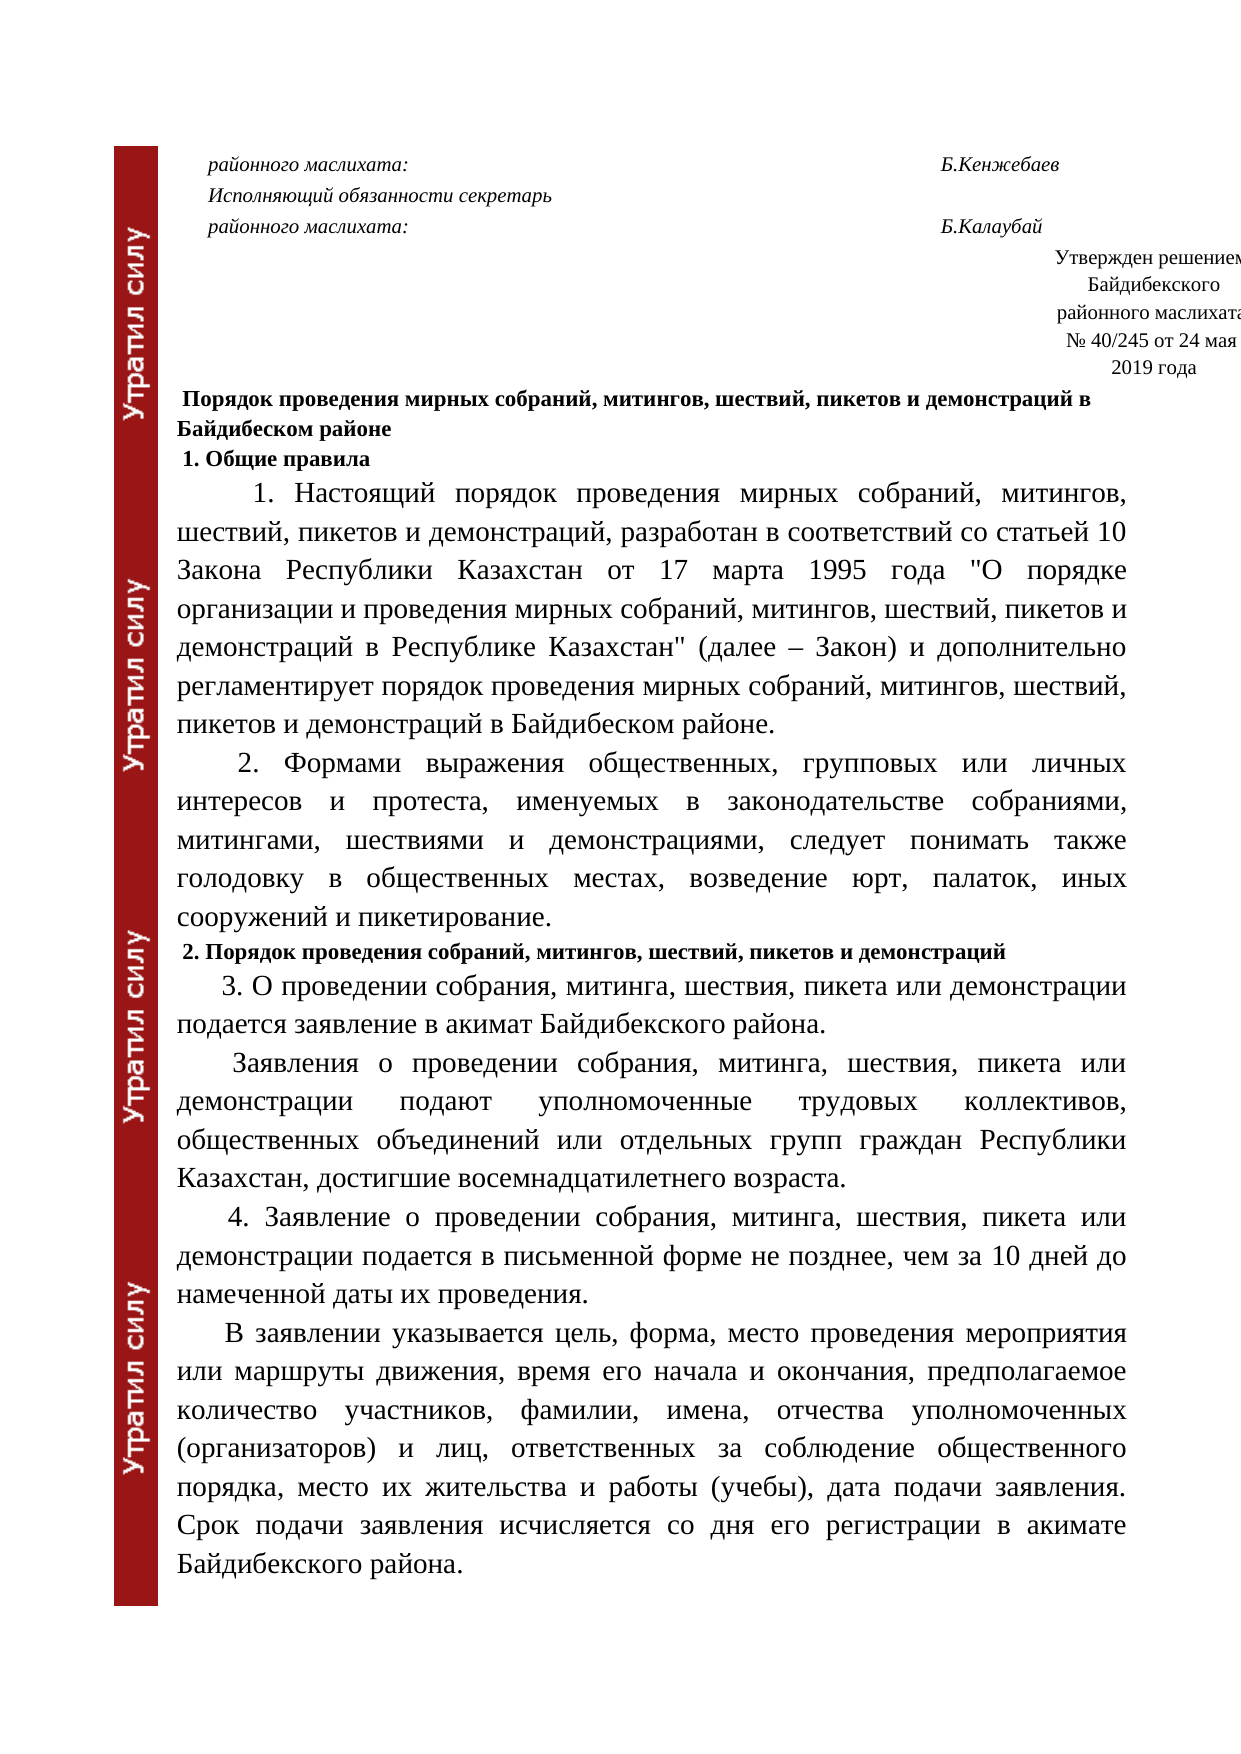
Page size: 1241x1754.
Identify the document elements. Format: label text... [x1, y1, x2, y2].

table_header Утвержден решением Байдибекского районного маслихата № 40/245 от 24 мая 2019 года [912, 243, 1240, 384]
text В заявлении указывается цель, форма, место проведения мероприятия или маршруты движения, время его начала и окончания, предполагаемое количество участников, фамилии, имена, отчества уполномоченных (организаторов) и лиц, ответственных за соблюдение общественного порядка, место их жительства и работы (учебы), дата подачи заявления. Срок подачи заявления исчисляется со дня его регистрации в акимате Байдибекского района. [112, 1315, 1128, 1579]
picture [114, 1579, 158, 1606]
table_cell Б.Кенжебаев [939, 150, 1240, 181]
text 3. О проведении собрания, митинга, шествия, пикета или демонстрации подается заявление в акимат Байдибекского района. [112, 968, 1128, 1040]
table_cell Исполняющий обязанности секретарь [101, 181, 1240, 212]
picture [114, 964, 158, 968]
table_cell Б.Калаубай [939, 212, 1240, 243]
text 1. Настоящий порядок проведения мирных собраний, митингов, шествий, пикетов и демонстраций, разработан в соответствий со статьей 10 Закона Республики Казахстан от 17 марта 1995 года "О поpядке организации и проведения мирных собраний, митингов, шествий, пикетов и демонстраций в Республике Казахстан" (далее – Закон) и дополнительно регламентирует порядок проведения мирных собраний, митингов, шествий, пикетов и демонстраций в Байдибеском районе. [112, 475, 1128, 740]
picture [114, 933, 158, 938]
table_cell районного маслихата: [101, 212, 939, 243]
text Порядок проведения мирных собраний, митингов, шествий, пикетов и демонстраций в Байдибеском районе [112, 384, 1128, 441]
picture [114, 1194, 158, 1199]
table_header [101, 243, 912, 384]
picture [114, 441, 158, 445]
picture [114, 740, 158, 745]
text 2. Формами выражения общественных, групповых или личных интересов и протеста, именуемых в законодательстве собраниями, митингами, шествиями и демонстрациями, следует понимать также голодовку в общественных местах, возведение юрт, палаток, иных сооружений и пикетирование. [112, 745, 1128, 933]
picture [114, 1310, 158, 1315]
picture [114, 471, 158, 475]
picture [114, 1040, 158, 1045]
text 2. Порядок проведения собраний, митингов, шествий, пикетов и демонстраций [112, 938, 1128, 964]
table_cell районного маслихата: [101, 150, 939, 181]
picture [114, 146, 158, 150]
text 1. Общие правила [112, 445, 1128, 471]
text 4. Заявление о проведении собрания, митинга, шествия, пикета или демонстрации подается в письменной форме не позднее, чем за 10 дней до намеченной даты их проведения. [112, 1199, 1128, 1310]
text Заявления о проведении собрания, митинга, шествия, пикета или демонстрации подают уполномоченные трудовых коллективов, общественных объединений или отдельных групп граждан Республики Казахстан, достигшие восемнадцатилетнего возраста. [112, 1045, 1128, 1194]
